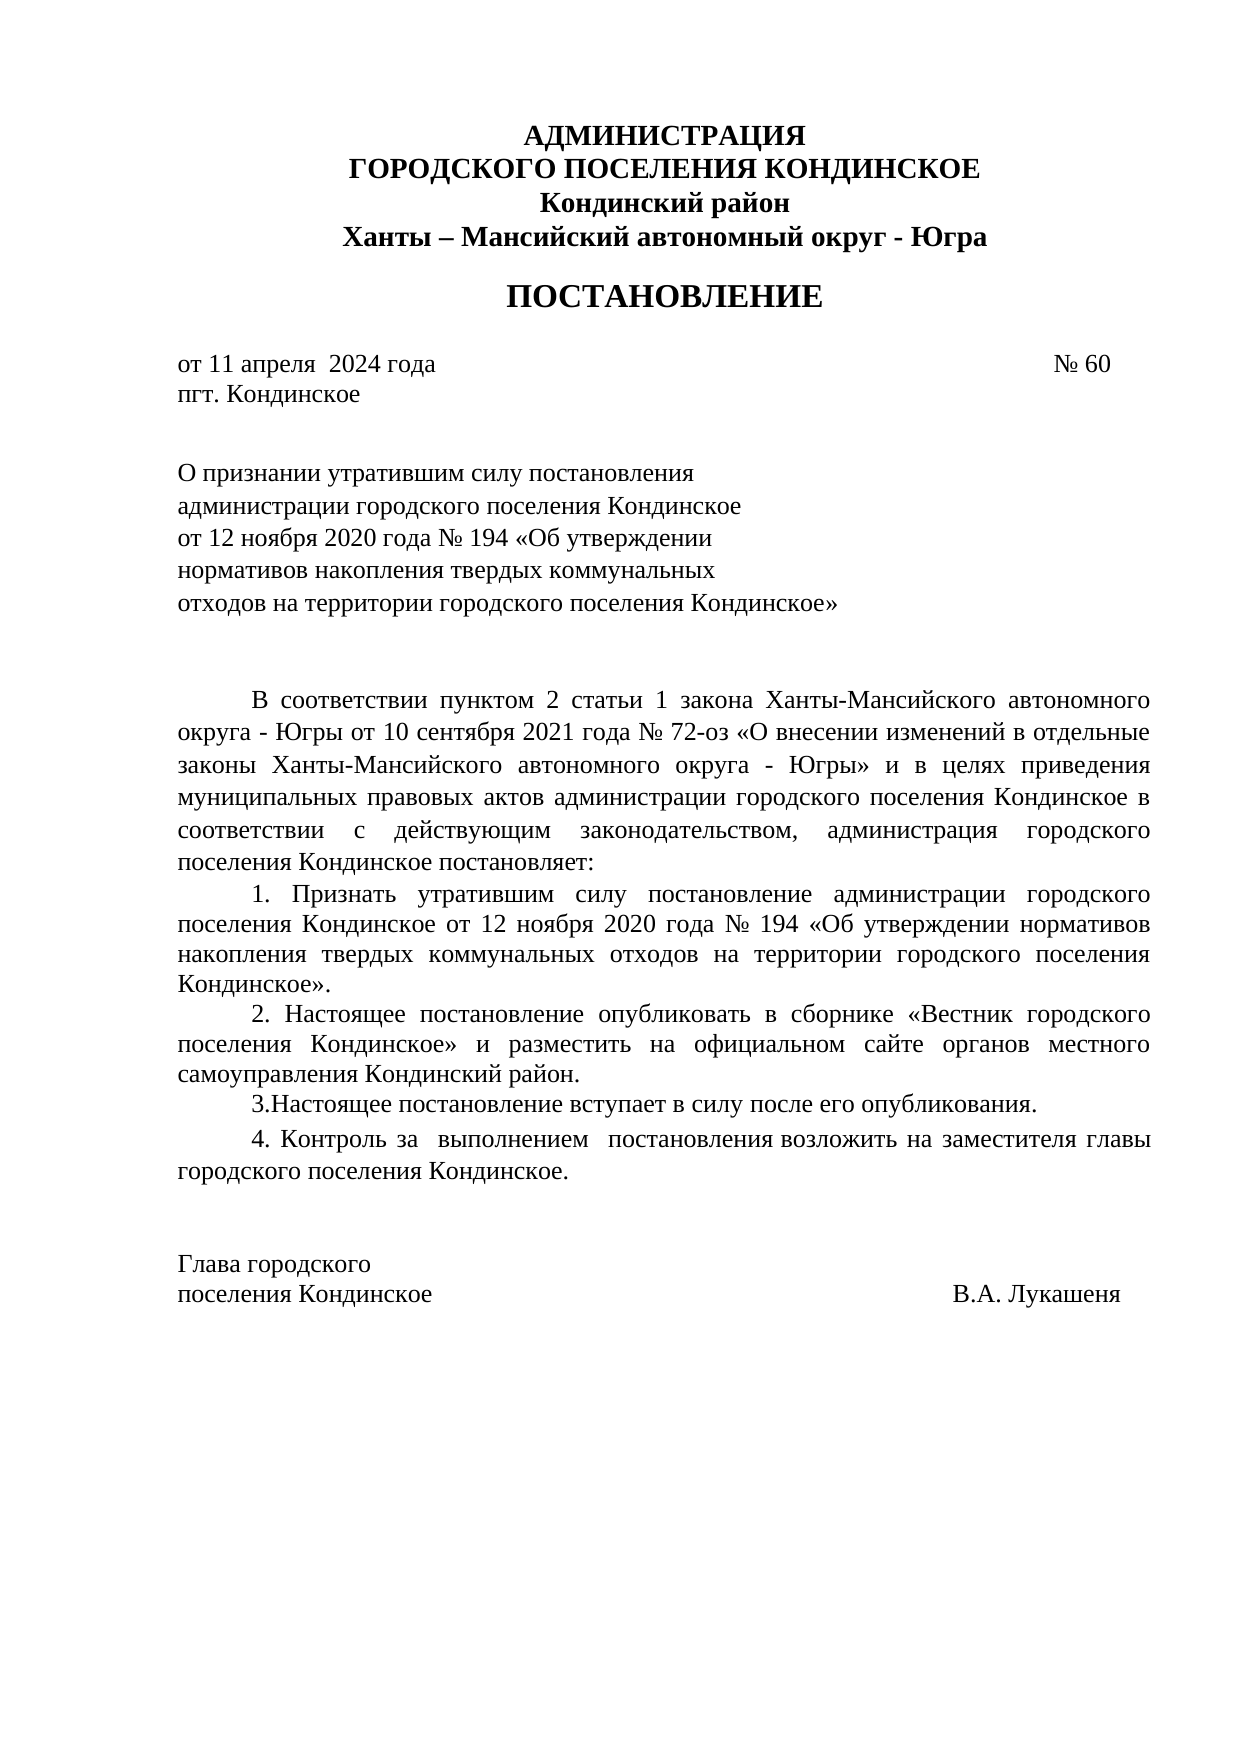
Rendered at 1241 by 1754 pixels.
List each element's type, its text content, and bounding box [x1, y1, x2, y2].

text 4. Контроль за выполнением постановления возложить на заместителя главы городского поселения Кондинское. [177, 1123, 1152, 1185]
text 3.Настоящее постановление вступает в силу после его опубликования. [177, 1088, 1152, 1118]
title Глава городского [177, 1248, 1152, 1278]
text Кондинский район [177, 185, 1152, 219]
text В соответствии пунктом 2 статьи 1 закона Ханты-Мансийского автономного округа - Югры от 10 сентября 2021 года № 72-оз «О внесении изменений в отдельные законы Ханты-Мансийского автономного округа - Югры» и в целях приведения муниципальных правовых актов администрации городского поселения Кондинское в соответствии с действующим законодательством, администрация городского поселения Кондинское постановляет: [177, 684, 1152, 876]
text нормативов накопления твердых коммунальных [177, 554, 1152, 584]
text администрации городского поселения Кондинское [177, 490, 1152, 520]
text О признании утратившим силу постановления [177, 457, 1152, 487]
text отходов на территории городского поселения Кондинское» [177, 587, 1152, 617]
text АДМИНИСТРАЦИЯ [177, 118, 1152, 152]
title поселения Кондинское В.А. Лукашеня [177, 1278, 1152, 1308]
text 1. Признать утратившим силу постановление администрации городского поселения Кондинское от 12 ноября 2020 года № 194 «Об утверждении нормативов накопления твердых коммунальных отходов на территории городского поселения Кондинское». [177, 878, 1152, 998]
text 2. Настоящее постановление опубликовать в сборнике «Вестник городского поселения Кондинское» и разместить на официальном сайте органов местного самоуправления Кондинский район. [177, 998, 1152, 1088]
text ПОСТАНОВЛЕНИЕ [177, 276, 1152, 315]
text пгт. Кондинское [177, 378, 1152, 408]
text ГОРОДСКОГО ПОСЕЛЕНИЯ КОНДИНСКОЕ [177, 152, 1152, 185]
text от 11 апреля 2024 года № 60 [177, 348, 1152, 378]
text от 12 ноября 2020 года № 194 «Об утверждении [177, 522, 1152, 552]
text Ханты – Мансийский автономный округ - Югра [177, 219, 1152, 252]
